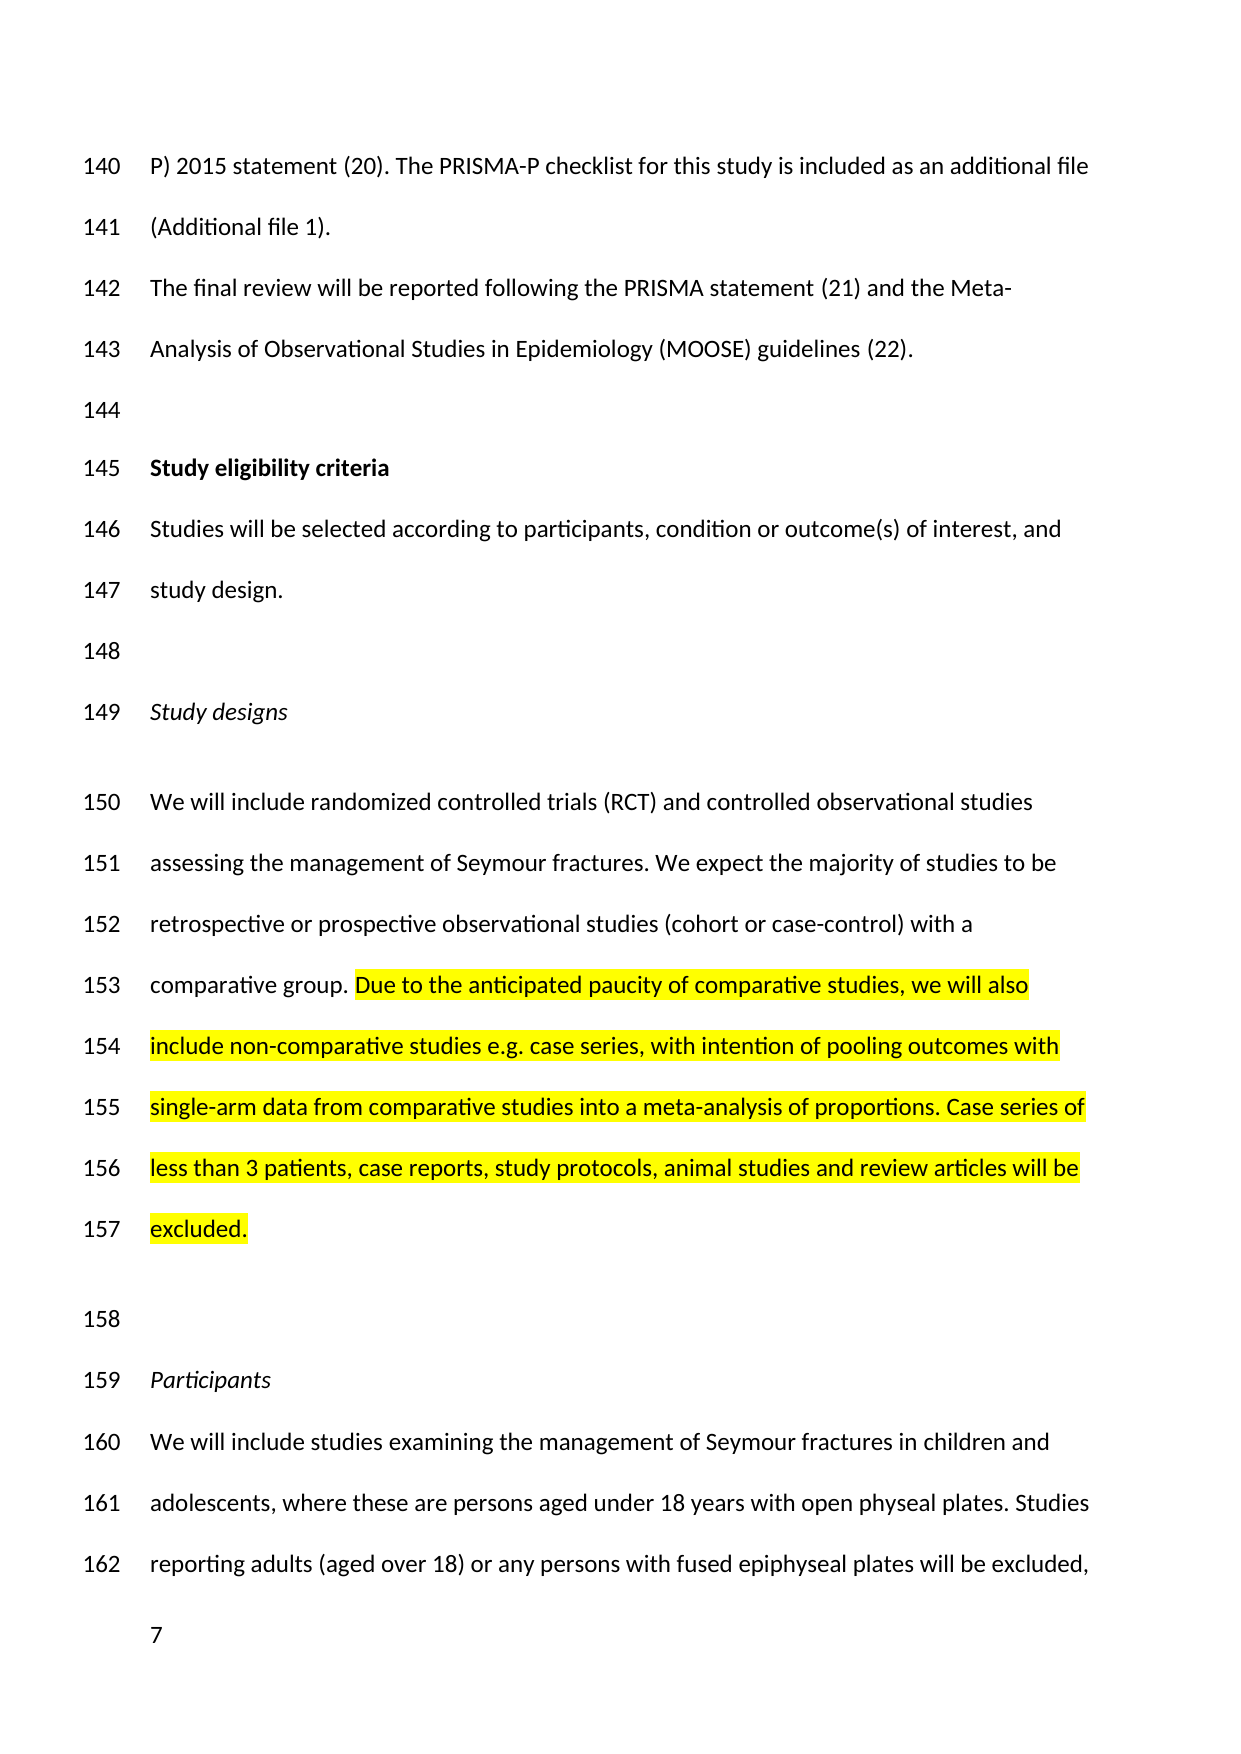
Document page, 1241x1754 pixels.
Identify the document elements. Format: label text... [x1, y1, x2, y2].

text Studies will be selected according to participants, condition or outcome(s) of interest, and study design. [150, 513, 1090, 604]
text We will include randomized controlled trials (RCT) and controlled observational studies assessing the management of Seymour fractures. We expect the majority of studies to be retrospective or prospective observational studies (cohort or case-control) with a comparative group. Due to the anticipated paucity of comparative studies, we will also include non-comparative studies e.g. case series, with intention of pooling outcomes with single-arm data from comparative studies into a meta-analysis of proportions. Case series of less than 3 patients, case reports, study protocols, animal studies and review articles will be excluded. [150, 786, 1090, 1244]
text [150, 150, 1090, 242]
text Study eligibility criteria [150, 452, 1090, 482]
text Participants [150, 1364, 1090, 1395]
text The final review will be reported following the PRISMA statement (21) and the Meta-Analysis of Observational Studies in Epidemiology (MOOSE) guidelines (22). [150, 272, 1090, 364]
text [150, 1426, 1090, 1578]
text Study designs [150, 696, 1090, 726]
